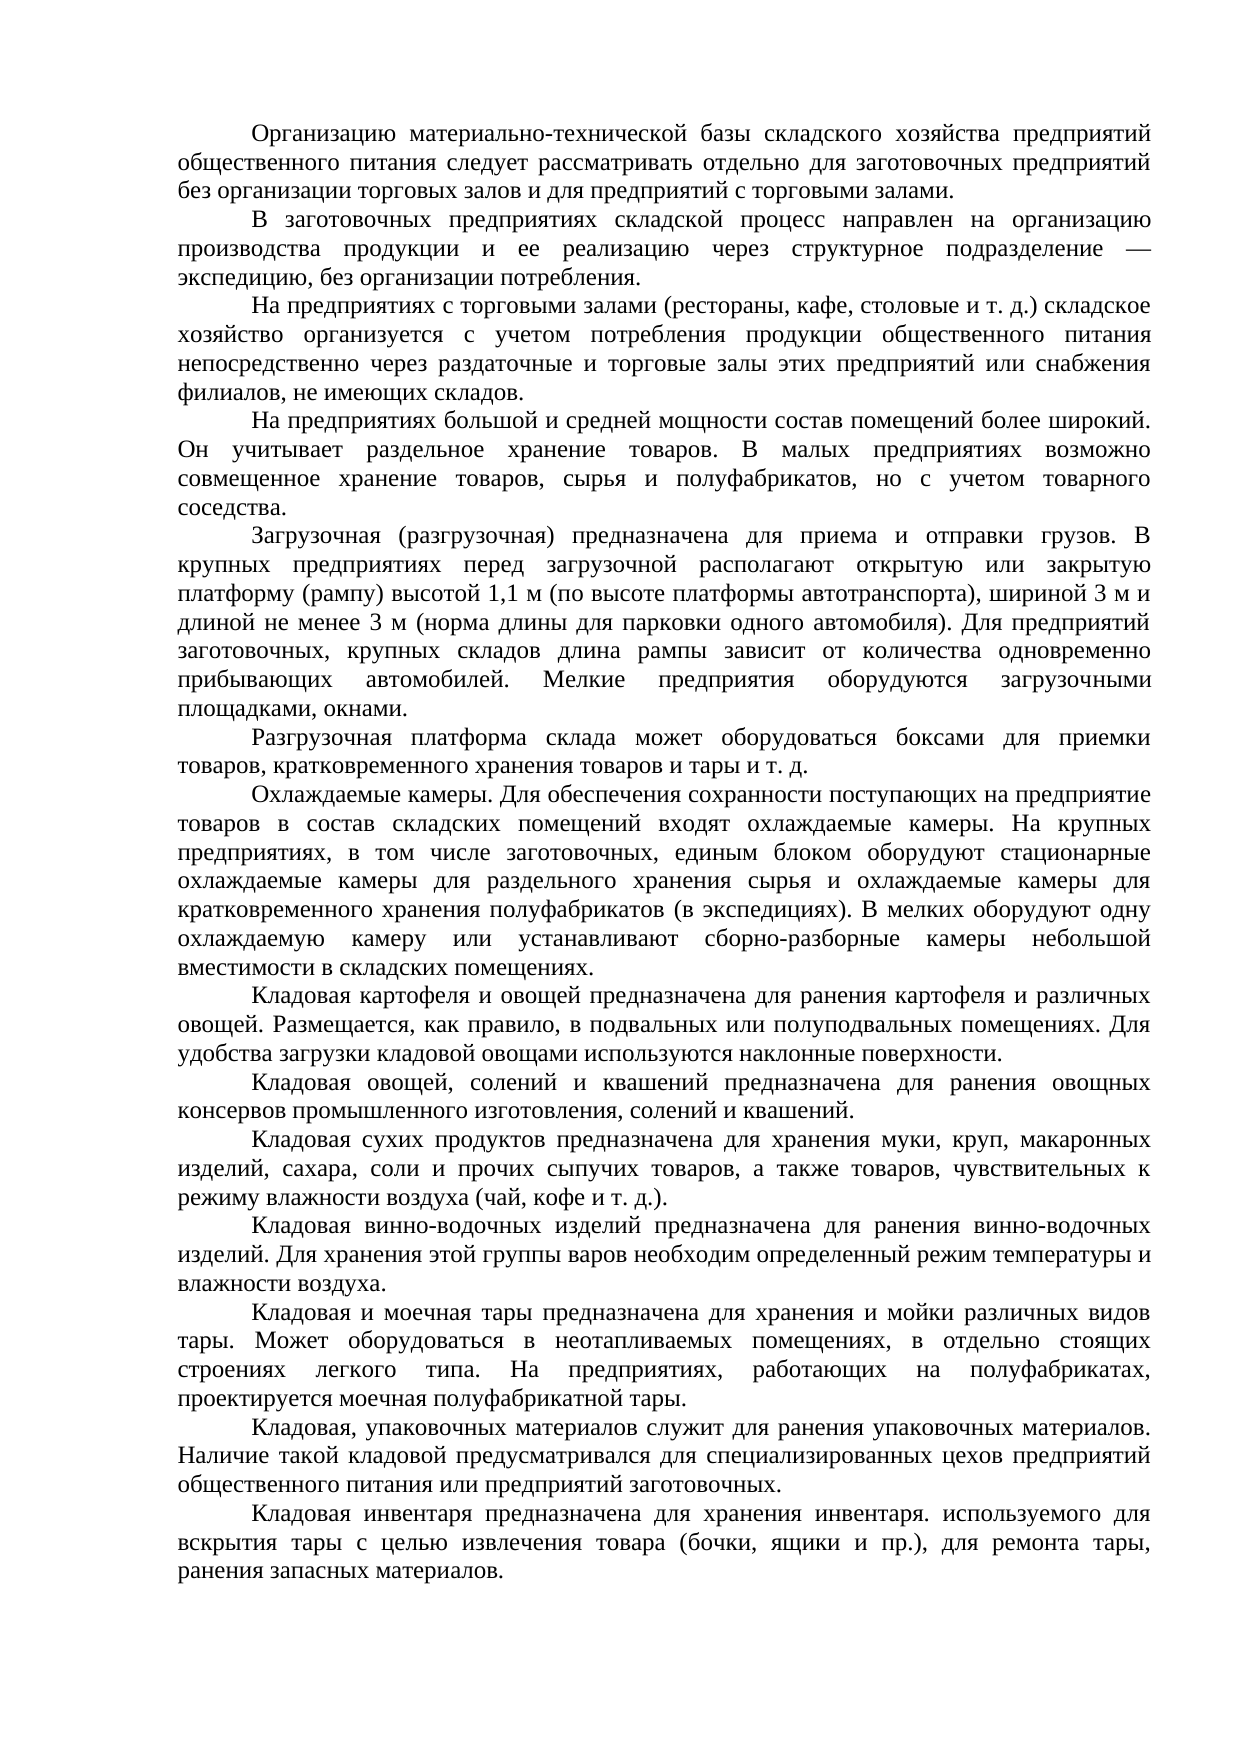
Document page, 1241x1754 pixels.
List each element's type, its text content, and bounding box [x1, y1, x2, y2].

text Кладовая инвентаря предназначена для хранения инвентаря. используемого для вскрытия тары с целью извлечения товара (бочки, ящики и пр.), для ремонта тары, ранения запасных материалов. [177, 1498, 1152, 1584]
text Кладовая овощей, солений и квашений предназначена для ранения овощных консервов промышленного изготовления, солений и квашений. [177, 1067, 1152, 1124]
text Охлаждаемые камеры. Для обеспечения сохранности поступающих на предприятие товаров в состав складских помещений входят охлаждаемые камеры. На крупных предприятиях, в том числе заготовочных, единым блоком оборудуют стационарные охлаждаемые камеры для раздельного хранения сырья и охлаждаемые камеры для кратковременного хранения полуфабрикатов (в экспедициях). В мелких оборудуют одну охлаждаемую камеру или устанавливают сборно-разборные камеры небольшой вместимости в складских помещениях. [177, 779, 1152, 981]
text Организацию материально-технической базы складского хозяйства предприятий общественного питания следует рассматривать отдельно для заготовочных предприятий без организации торговых залов и для предприятий с торговыми залами. [177, 118, 1152, 204]
text Кладовая, упаковочных материалов служит для ранения упаковочных материалов. Наличие такой кладовой предусматривался для специализированных цехов предприятий общественного питания или предприятий заготовочных. [177, 1412, 1152, 1498]
text В заготовочных предприятиях складской процесс направлен на организацию производства продукции и ее реализацию через структурное подразделение — экспедицию, без организации потребления. [177, 204, 1152, 291]
text Кладовая и моечная тары предназначена для хранения и мойки различных видов тары. Может оборудоваться в неотапливаемых помещениях, в отдельно стоящих строениях легкого типа. На предприятиях, работающих на полуфабрикатах, проектируется моечная полуфабрикатной тары. [177, 1297, 1152, 1412]
text Загрузочная (разгрузочная) предназначена для приема и отправки грузов. В крупных предприятиях перед загрузочной располагают открытую или закрытую платформу (рампу) высотой 1,1 м (по высоте платформы автотранспорта), шириной 3 м и длиной не менее 3 м (норма длины для парковки одного автомобиля). Для предприятий заготовочных, крупных складов длина рампы зависит от количества одновременно прибывающих автомобилей. Мелкие предприятия оборудуются загрузочными площадками, окнами. [177, 521, 1152, 722]
text Кладовая сухих продуктов предназначена для хранения муки, круп, макаронных изделий, сахара, соли и прочих сыпучих товаров, а также товаров, чувствительных к режиму влажности воздуха (чай, кофе и т. д.). [177, 1124, 1152, 1211]
text На предприятиях с торговыми залами (рестораны, кафе, столовые и т. д.) складское хозяйство организуется с учетом потребления продукции общественного питания непосредственно через раздаточные и торговые залы этих предприятий или снабжения филиалов, не имеющих складов. [177, 291, 1152, 406]
text Разгрузочная платформа склада может оборудоваться боксами для приемки товаров, кратковременного хранения товаров и тары и т. д. [177, 722, 1152, 779]
text Кладовая винно-водочных изделий предназначена для ранения винно-водочных изделий. Для хранения этой группы варов необходим определенный режим температуры и влажности воздуха. [177, 1211, 1152, 1297]
text Кладовая картофеля и овощей предназначена для ранения картофеля и различных овощей. Размещается, как правило, в подвальных или полуподвальных помещениях. Для удобства загрузки кладовой овощами используются наклонные поверхности. [177, 981, 1152, 1067]
text На предприятиях большой и средней мощности состав помещений более широкий. Он учитывает раздельное хранение товаров. В малых предприятиях возможно совмещенное хранение товаров, сырья и полуфабрикатов, но с учетом товарного соседства. [177, 406, 1152, 521]
